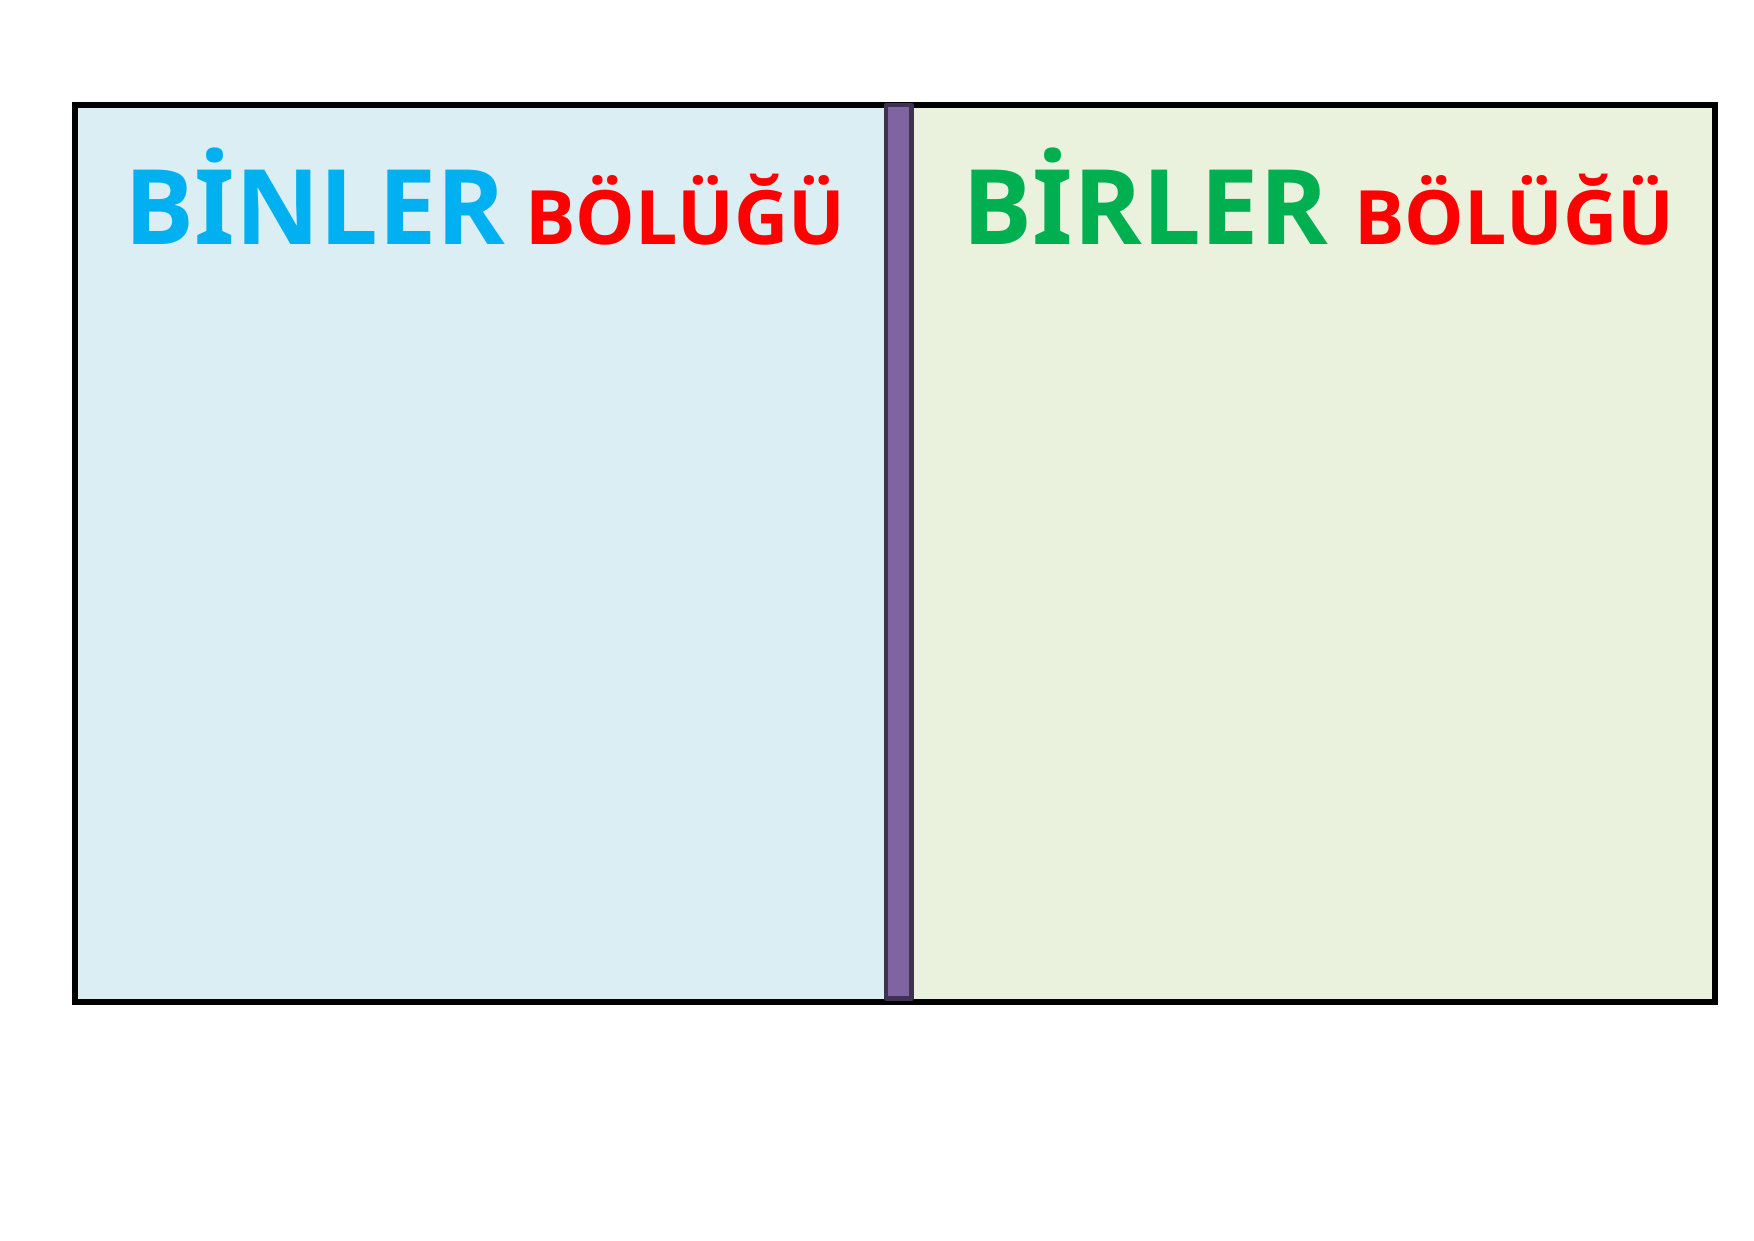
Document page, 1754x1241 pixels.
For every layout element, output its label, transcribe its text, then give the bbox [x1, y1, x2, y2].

table_header BİRLER BÖLÜĞÜ [914, 108, 1712, 999]
table_header BİNLER BÖLÜĞÜ [78, 108, 884, 999]
